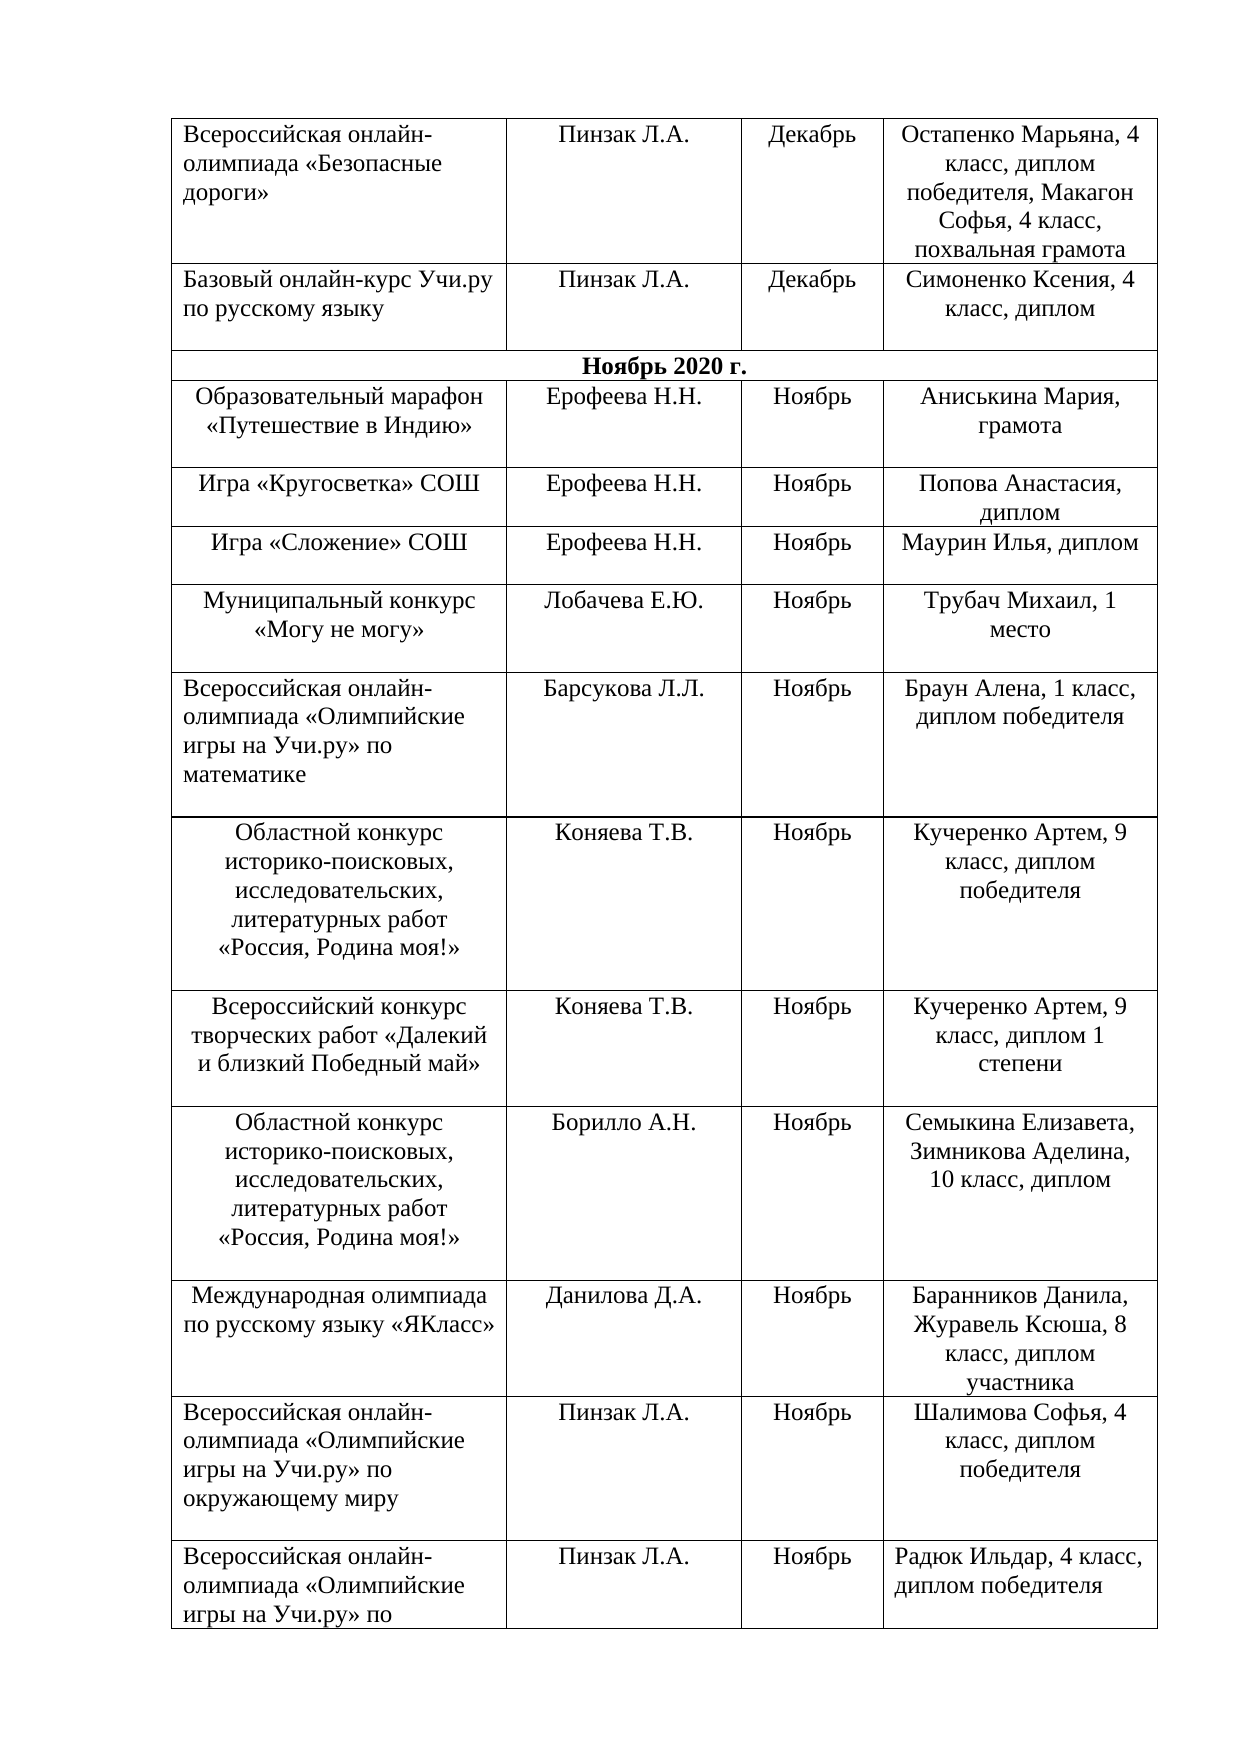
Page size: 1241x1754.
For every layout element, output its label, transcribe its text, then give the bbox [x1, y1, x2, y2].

table_cell Кучеренко Артем, 9 класс, диплом победителя [884, 818, 1157, 990]
table_cell Кучеренко Артем, 9 класс, диплом 1 степени [884, 991, 1157, 1106]
table_cell Браун Алена, 1 класс, диплом победителя [884, 673, 1157, 816]
table_cell Коняева Т.В. [507, 991, 741, 1106]
table_cell Ноябрь [742, 381, 883, 467]
table_cell Маурин Илья, диплом [884, 527, 1157, 584]
table_cell Трубач Михаил, 1 место [884, 585, 1157, 672]
table_cell Данилова Д.А. [507, 1281, 741, 1396]
table_cell Образовательный марафон «Путешествие в Индию» [172, 381, 506, 467]
table_cell Муниципальный конкурс «Могу не могу» [172, 585, 506, 672]
table_cell Ноябрь [742, 673, 883, 816]
table_cell Попова Анастасия, диплом [884, 468, 1157, 526]
table_cell Ноябрь [742, 527, 883, 584]
table_cell Барсукова Л.Л. [507, 673, 741, 816]
table_cell Пинзак Л.А. [507, 1397, 741, 1540]
table_cell Борилло А.Н. [507, 1107, 741, 1279]
table_cell Ноябрь 2020 г. [172, 351, 1157, 380]
table_cell Ноябрь [742, 1107, 883, 1279]
table_cell Игра «Кругосветка» СОШ [172, 468, 506, 526]
table_cell Лобачева Е.Ю. [507, 585, 741, 672]
table_cell Остапенко Марьяна, 4 класс, диплом победителя, Макагон Софья, 4 класс, похвальная грамота [884, 119, 1157, 263]
table_cell Ноябрь [742, 1281, 883, 1396]
table_cell Шалимова Софья, 4 класс, диплом победителя [884, 1397, 1157, 1540]
table_cell Областной конкурс историко-поисковых, исследовательских, литературных работ «Россия, Родина моя!» [172, 818, 506, 990]
table_cell Ноябрь [742, 468, 883, 526]
table_cell Ноябрь [742, 585, 883, 672]
table_cell Ноябрь [742, 1541, 883, 1628]
table_cell Всероссийская онлайн-олимпиада «Олимпийские игры на Учи.ру» по окружающему миру [172, 1397, 506, 1540]
table_cell Всероссийская онлайн-олимпиада «Безопасные дороги» [172, 119, 506, 263]
table_cell Пинзак Л.А. [507, 119, 741, 263]
table_cell Декабрь [742, 119, 883, 263]
table_cell Ноябрь [742, 818, 883, 990]
table_cell Семыкина Елизавета, Зимникова Аделина, 10 класс, диплом [884, 1107, 1157, 1279]
table_cell Игра «Сложение» СОШ [172, 527, 506, 584]
table_cell Баранников Данила, Журавель Ксюша, 8 класс, диплом участника [884, 1281, 1157, 1396]
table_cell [884, 1541, 1157, 1628]
table_cell Аниськина Мария, грамота [884, 381, 1157, 467]
table_cell Всероссийский конкурс творческих работ «Далекий и близкий Победный май» [172, 991, 506, 1106]
table_cell Ноябрь [742, 1397, 883, 1540]
table_cell Пинзак Л.А. [507, 264, 741, 350]
table_cell Пинзак Л.А. [507, 1541, 741, 1628]
table_cell Симоненко Ксения, 4 класс, диплом [884, 264, 1157, 350]
table_cell Коняева Т.В. [507, 818, 741, 990]
table_cell Международная олимпиада по русскому языку «ЯКласс» [172, 1281, 506, 1396]
table_cell Ноябрь [742, 991, 883, 1106]
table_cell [172, 1541, 506, 1628]
table_cell Ерофеева Н.Н. [507, 381, 741, 467]
table_cell Всероссийская онлайн-олимпиада «Олимпийские игры на Учи.ру» по математике [172, 673, 506, 816]
table_cell Базовый онлайн-курс Учи.ру по русскому языку [172, 264, 506, 350]
table_cell Ерофеева Н.Н. [507, 468, 741, 526]
table_cell Ерофеева Н.Н. [507, 527, 741, 584]
table_cell Областной конкурс историко-поисковых, исследовательских, литературных работ «Россия, Родина моя!» [172, 1107, 506, 1279]
table_cell Декабрь [742, 264, 883, 350]
